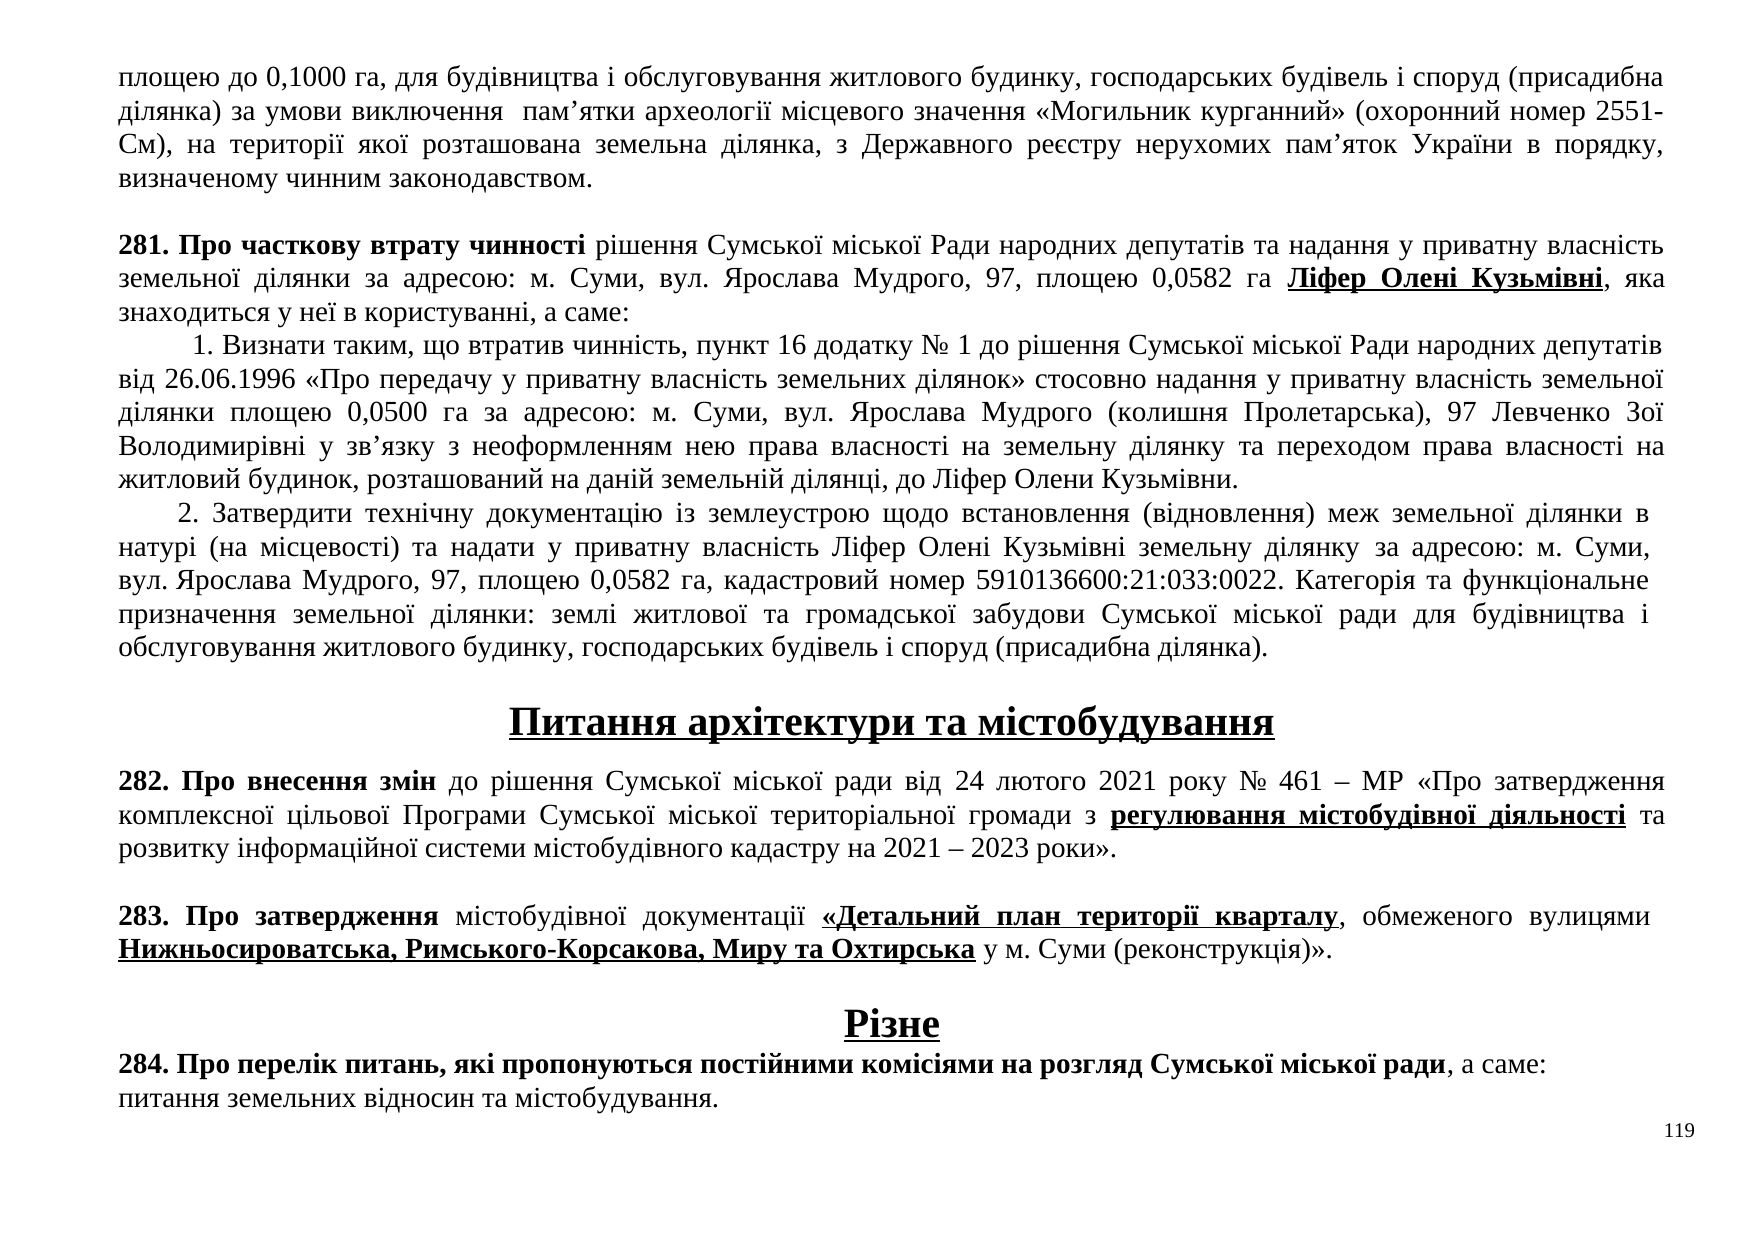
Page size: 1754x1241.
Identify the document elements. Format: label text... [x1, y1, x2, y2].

text 282. Про внесення змін до рішення Сумської міської ради від 24 лютого 2021 року № 461 – МР «Про затвердження комплексної цільової Програми Сумської міської територіальної громади з регулювання містобудівної діяльності та розвитку інформаційної системи містобудівного кадастру на 2021 – 2023 роки». [118, 763, 1665, 864]
text питання земельних відносин та містобудування. [118, 1080, 1651, 1113]
text 281. Про часткову втрату чинності рішення Сумської міської Ради народних депутатів та надання у приватну власність земельної ділянки за адресою: м. Суми, вул. Ярослава Мудрого, 97, площею 0,0582 га Ліфер Олені Кузьмівні, яка знаходиться у неї в користуванні, а саме: [118, 227, 1665, 327]
text 284. Про перелік питань, які пропонуються постійними комісіями на розгляд Сумської міської ради, а саме: [118, 1046, 1651, 1080]
text Питання архітектури та містобудування [118, 696, 1665, 744]
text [118, 59, 1665, 193]
text Різне [118, 998, 1665, 1046]
text 2. Затвердити технічну документацію із землеустрою щодо встановлення (відновлення) меж земельної ділянки в натурі (на місцевості) та надати у приватну власність Ліфер Олені Кузьмівні земельну ділянку за адресою: м. Суми, вул. Ярослава Мудрого, 97, площею 0,0582 га, кадастровий номер 5910136600:21:033:0022. Категорія та функціональне призначення земельної ділянки: землі житлової та громадської забудови Сумської міської ради для будівництва і обслуговування житлового будинку, господарських будівель і споруд (присадибна ділянка). [118, 495, 1651, 663]
text 1. Визнати таким, що втратив чинність, пункт 16 додатку № 1 до рішення Сумської міської Ради народних депутатів від 26.06.1996 «Про передачу у приватну власність земельних ділянок» стосовно надання у приватну власність земельної ділянки площею 0,0500 га за адресою: м. Суми, вул. Ярослава Мудрого (колишня Пролетарська), 97 Левченко Зої Володимирівні у зв’язку з неоформленням нею права власності на земельну ділянку та переходом права власності на житловий будинок, розташований на даній земельній ділянці, до Ліфер Олени Кузьмівни. [118, 327, 1665, 495]
text 283. Про затвердження містобудівної документації «Детальний план території кварталу, обмеженого вулицями Нижньосироватська, Римського-Корсакова, Миру та Охтирська у м. Суми (реконструкція)». [118, 898, 1651, 965]
